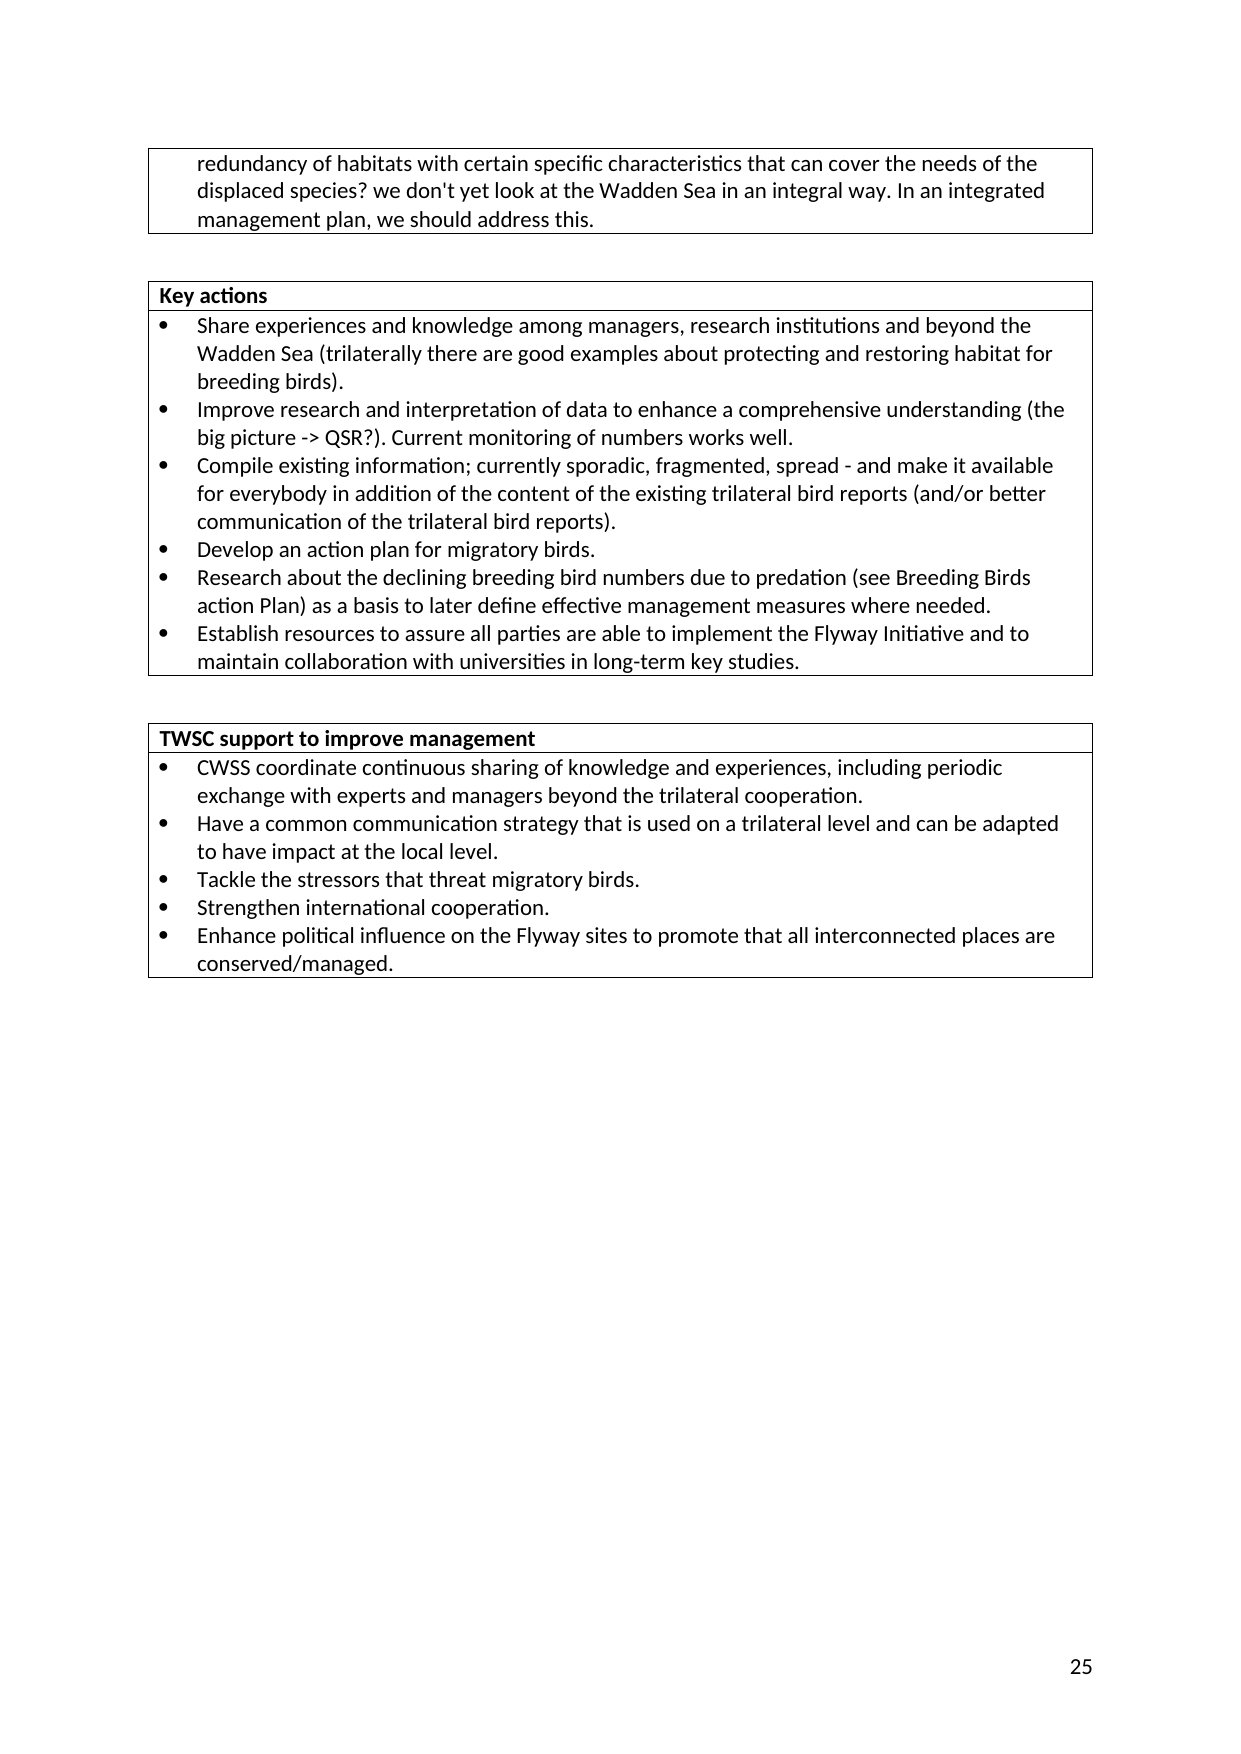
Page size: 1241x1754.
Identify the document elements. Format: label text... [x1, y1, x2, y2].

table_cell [149, 149, 1092, 233]
table_cell CWSS coordinate continuous sharing of knowledge and experiences, including periodic exchange with experts and managers beyond the trilateral cooperation. Have a common communication strategy that is used on a trilateral level and can be adapted to have impact at the local level. Tackle the stressors that threat migratory birds. Strengthen international cooperation. Enhance political influence on the Flyway sites to promote that all interconnected places are conserved/managed. [149, 753, 1092, 977]
table_cell Share experiences and knowledge among managers, research institutions and beyond the Wadden Sea (trilaterally there are good examples about protecting and restoring habitat for breeding birds). Improve research and interpretation of data to enhance a comprehensive understanding (the big picture -> QSR?). Current monitoring of numbers works well. Compile existing information; currently sporadic, fragmented, spread - and make it available for everybody in addition of the content of the existing trilateral bird reports (and/or better communication of the trilateral bird reports). Develop an action plan for migratory birds. Research about the declining breeding bird numbers due to predation (see Breeding Birds action Plan) as a basis to later define effective management measures where needed. Establish resources to assure all parties are able to implement the Flyway Initiative and to maintain collaboration with universities in long-term key studies. [149, 311, 1092, 675]
table_header TWSC support to improve management [149, 724, 1092, 752]
table_header Key actions [149, 282, 1092, 310]
